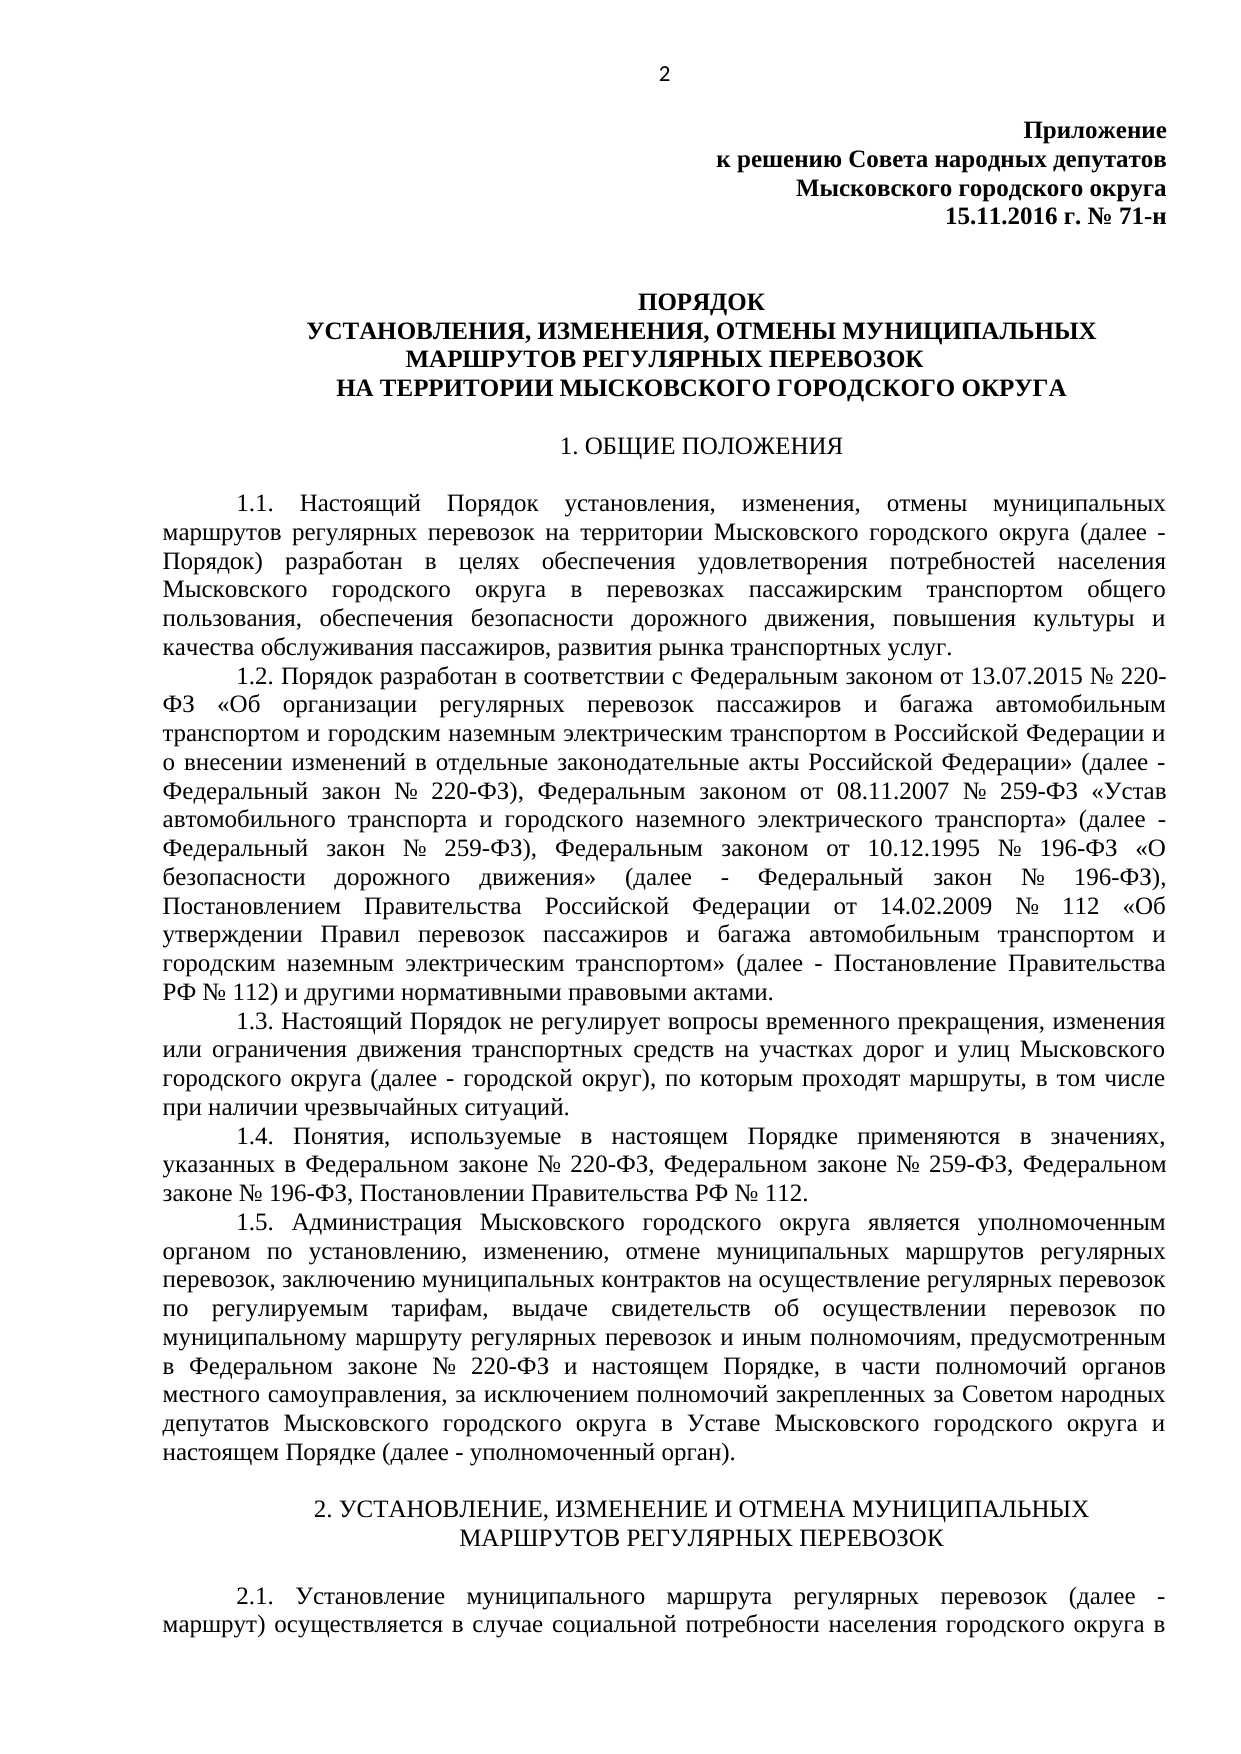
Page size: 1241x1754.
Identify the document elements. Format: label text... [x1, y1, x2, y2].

list Мысковского городского округа [162, 173, 1167, 201]
text УСТАНОВЛЕНИЯ, ИЗМЕНЕНИЯ, ОТМЕНЫ МУНИЦИПАЛЬНЫХ МАРШРУТОВ РЕГУЛЯРНЫХ ПЕРЕВОЗОК [162, 316, 1167, 373]
list 15.11.2016 г. № 71-н [162, 201, 1167, 230]
text 1.4. Понятия, используемые в настоящем Порядке применяются в значениях, указанных в Федеральном законе № 220-ФЗ, Федеральном законе № 259-ФЗ, Федеральном законе № 196-ФЗ, Постановлении Правительства РФ № 112. [162, 1121, 1167, 1207]
text 1.5. Администрация Мысковского городского округа является уполномоченным органом по установлению, изменению, отмене муниципальных маршрутов регулярных перевозок, заключению муниципальных контрактов на осуществление регулярных перевозок по регулируемым тарифам, выдаче свидетельств об осуществлении перевозок по муниципальному маршруту регулярных перевозок и иным полномочиям, предусмотренным в Федеральном законе № 220-ФЗ и настоящем Порядке, в части полномочий органов местного самоуправления, за исключением полномочий закрепленных за Советом народных депутатов Мысковского городского округа в Уставе Мысковского городского округа и настоящем Порядке (далее - уполномоченный орган). [162, 1207, 1167, 1466]
list к решению Совета народных депутатов [162, 144, 1167, 173]
text 2. УСТАНОВЛЕНИЕ, ИЗМЕНЕНИЕ И ОТМЕНА МУНИЦИПАЛЬНЫХ [162, 1494, 1167, 1523]
text МАРШРУТОВ РЕГУЛЯРНЫХ ПЕРЕВОЗОК [162, 1523, 1167, 1552]
text 1.1. Настоящий Порядок установления, изменения, отмены муниципальных маршрутов регулярных перевозок на территории Мысковского городского округа (далее - Порядок) разработан в целях обеспечения удовлетворения потребностей населения Мысковского городского округа в перевозках пассажирским транспортом общего пользования, обеспечения безопасности дорожного движения, повышения культуры и качества обслуживания пассажиров, развития рынка транспортных услуг. [162, 488, 1167, 661]
text 1.2. Порядок разработан в соответствии с Федеральным законом от 13.07.2015 № 220-ФЗ «Об организации регулярных перевозок пассажиров и багажа автомобильным транспортом и городским наземным электрическим транспортом в Российской Федерации и о внесении изменений в отдельные законодательные акты Российской Федерации» (далее - Федеральный закон № 220-ФЗ), Федеральным законом от 08.11.2007 № 259-ФЗ «Устав автомобильного транспорта и городского наземного электрического транспорта» (далее - Федеральный закон № 259-ФЗ), Федеральным законом от 10.12.1995 № 196-ФЗ «О безопасности дорожного движения» (далее - Федеральный закон № 196-ФЗ), Постановлением Правительства Российской Федерации от 14.02.2009 № 112 «Об утверждении Правил перевозок пассажиров и багажа автомобильным транспортом и городским наземным электрическим транспортом» (далее - Постановление Правительства РФ № 112) и другими нормативными правовыми актами. [162, 661, 1167, 1006]
text ПОРЯДОК [162, 287, 1167, 316]
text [162, 1581, 1167, 1638]
text 1. ОБЩИЕ ПОЛОЖЕНИЯ [162, 431, 1167, 459]
text НА ТЕРРИТОРИИ МЫСКОВСКОГО ГОРОДСКОГО ОКРУГА [162, 373, 1167, 402]
text 1.3. Настоящий Порядок не регулирует вопросы временного прекращения, изменения или ограничения движения транспортных средств на участках дорог и улиц Мысковского городского округа (далее - городской округ), по которым проходят маршруты, в том числе при наличии чрезвычайных ситуаций. [162, 1006, 1167, 1121]
list Приложение [162, 115, 1167, 144]
